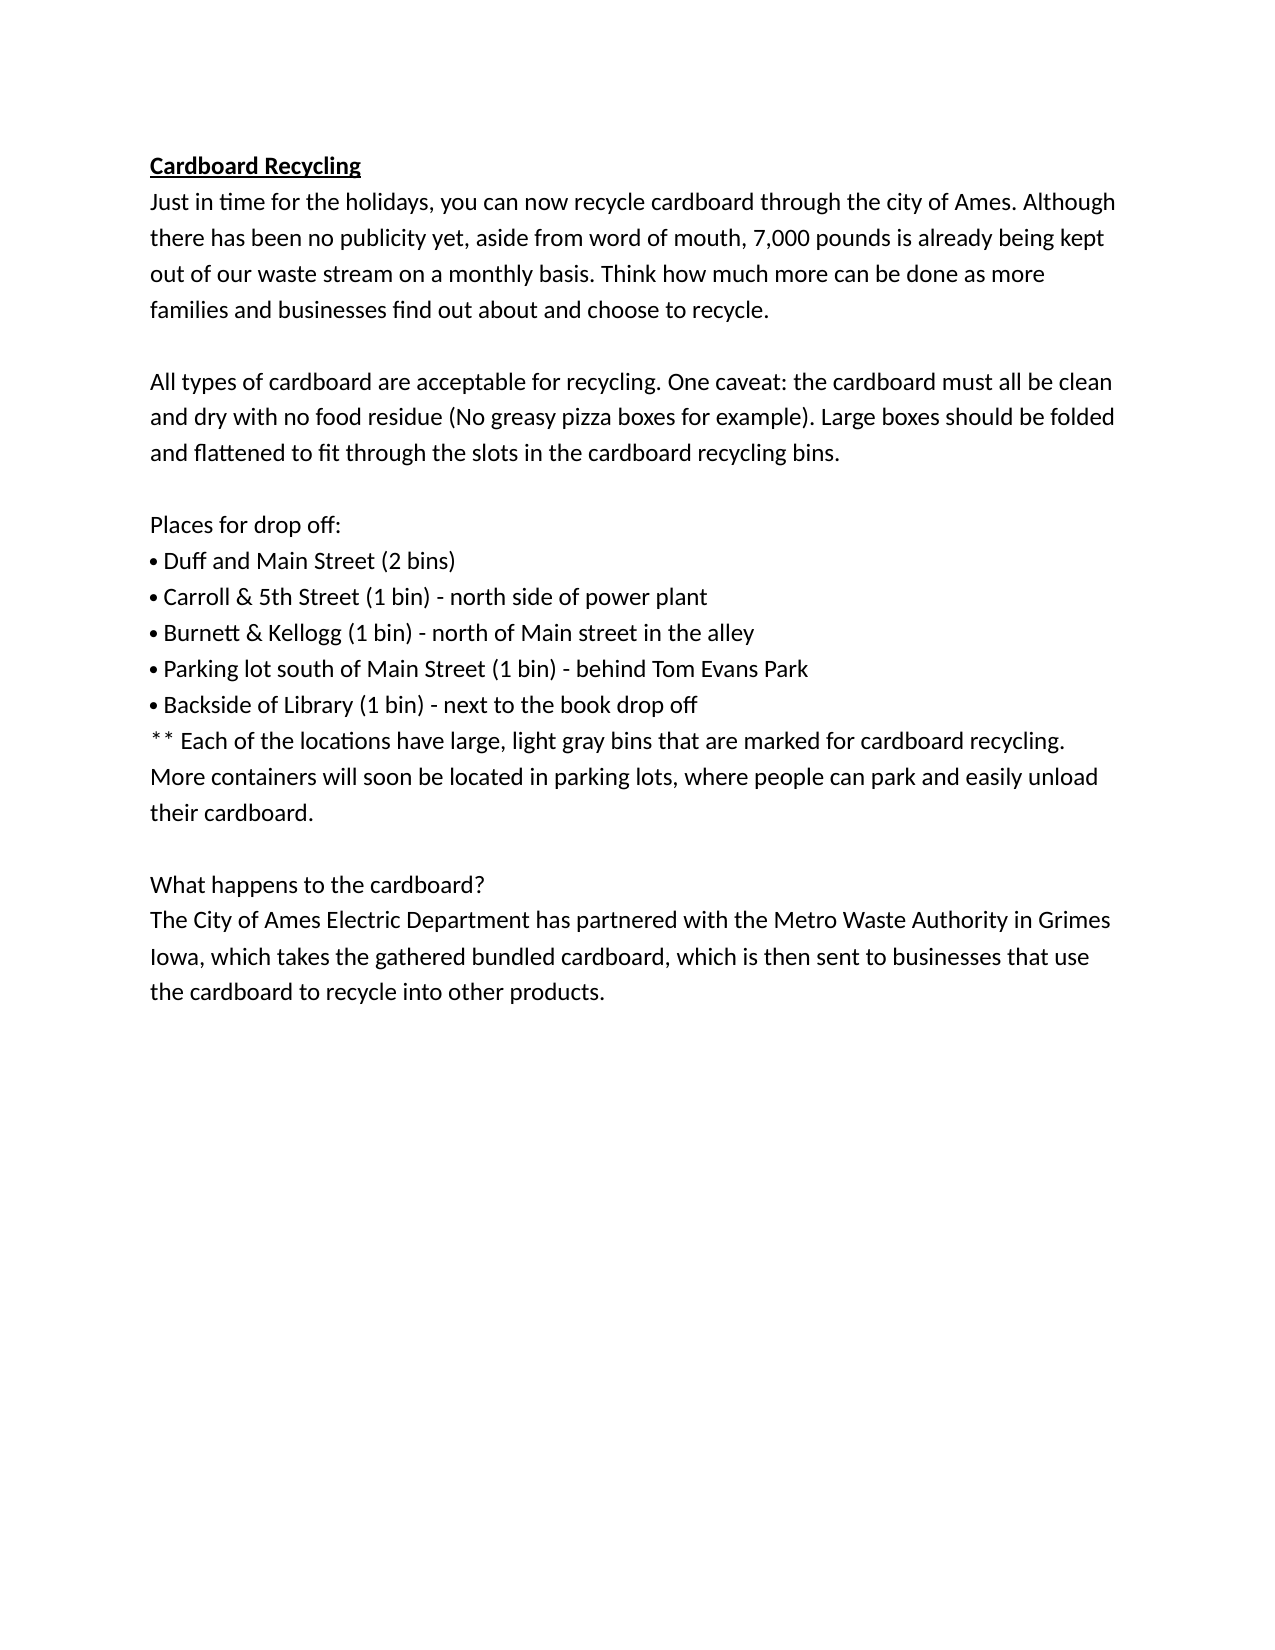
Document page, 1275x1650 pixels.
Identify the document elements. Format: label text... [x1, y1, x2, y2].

text Places for drop off: [150, 509, 1125, 540]
text · Burnett & Kellogg (1 bin) - north of Main street in the alley [150, 617, 1125, 648]
text · Backside of Library (1 bin) - next to the book drop off [150, 689, 1125, 719]
text · Parking lot south of Main Street (1 bin) - behind Tom Evans Park [150, 653, 1125, 684]
text ** Each of the locations have large, light gray bins that are marked for cardboard recycling. More containers will soon be located in parking lots, where people can park and easily unload their cardboard. [150, 725, 1125, 827]
text All types of cardboard are acceptable for recycling. One caveat: the cardboard must all be clean and dry with no food residue (No greasy pizza boxes for example). Large boxes should be folded and flattened to fit through the slots in the cardboard recycling bins. [150, 366, 1125, 468]
text · Carroll & 5th Street (1 bin) - north side of power plant [150, 581, 1125, 612]
text What happens to the cardboard? [150, 869, 1125, 899]
text · Duff and Main Street (2 bins) [150, 545, 1125, 576]
text Just in time for the holidays, you can now recycle cardboard through the city of Ames. Although there has been no publicity yet, aside from word of mouth, 7,000 pounds is already being kept out of our waste stream on a monthly basis. Think how much more can be done as more families and businesses find out about and choose to recycle. [150, 186, 1125, 324]
text The City of Ames Electric Department has partnered with the Metro Waste Authority in Grimes Iowa, which takes the gathered bundled cardboard, which is then sent to businesses that use the cardboard to recycle into other products. [150, 905, 1125, 1007]
text Cardboard Recycling [150, 150, 1125, 181]
